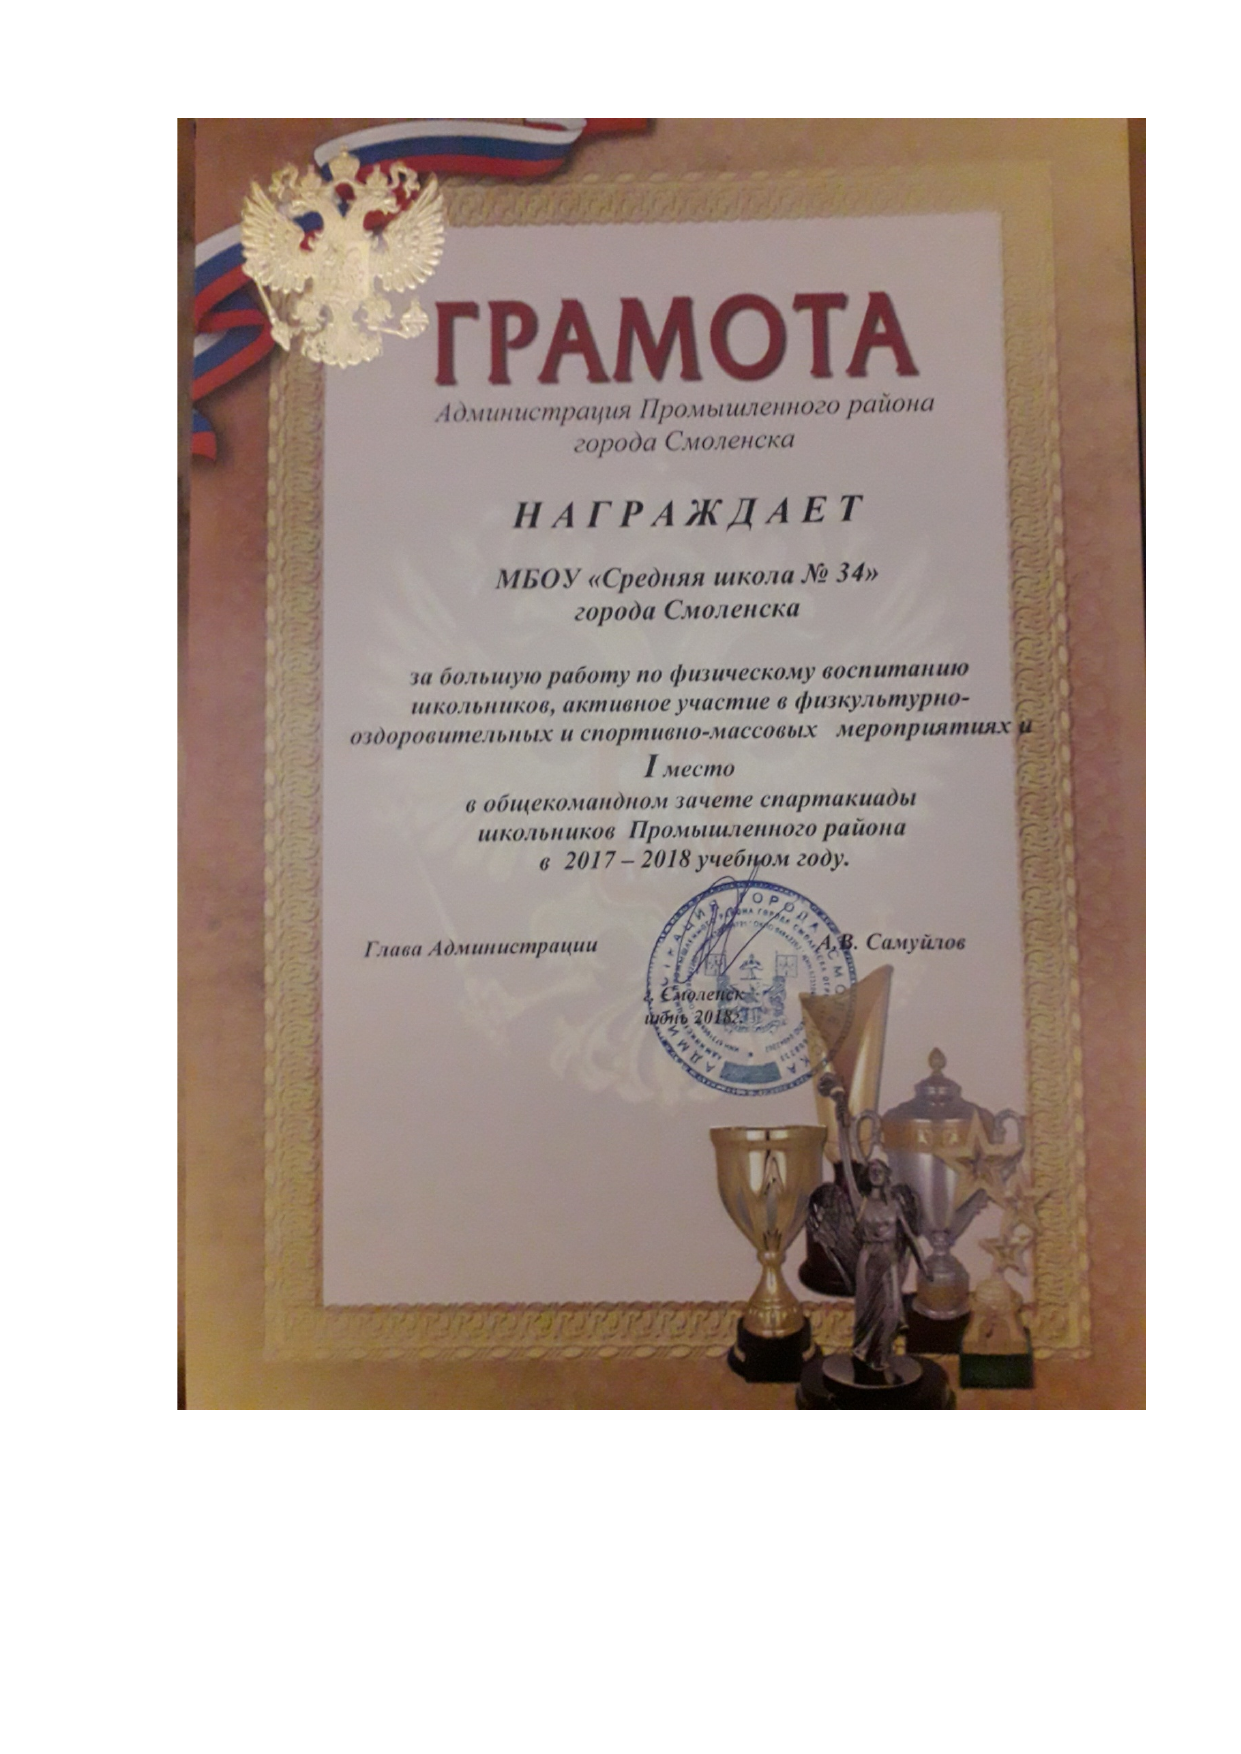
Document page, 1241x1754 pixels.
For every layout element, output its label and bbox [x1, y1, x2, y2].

picture [177, 118, 1146, 1410]
